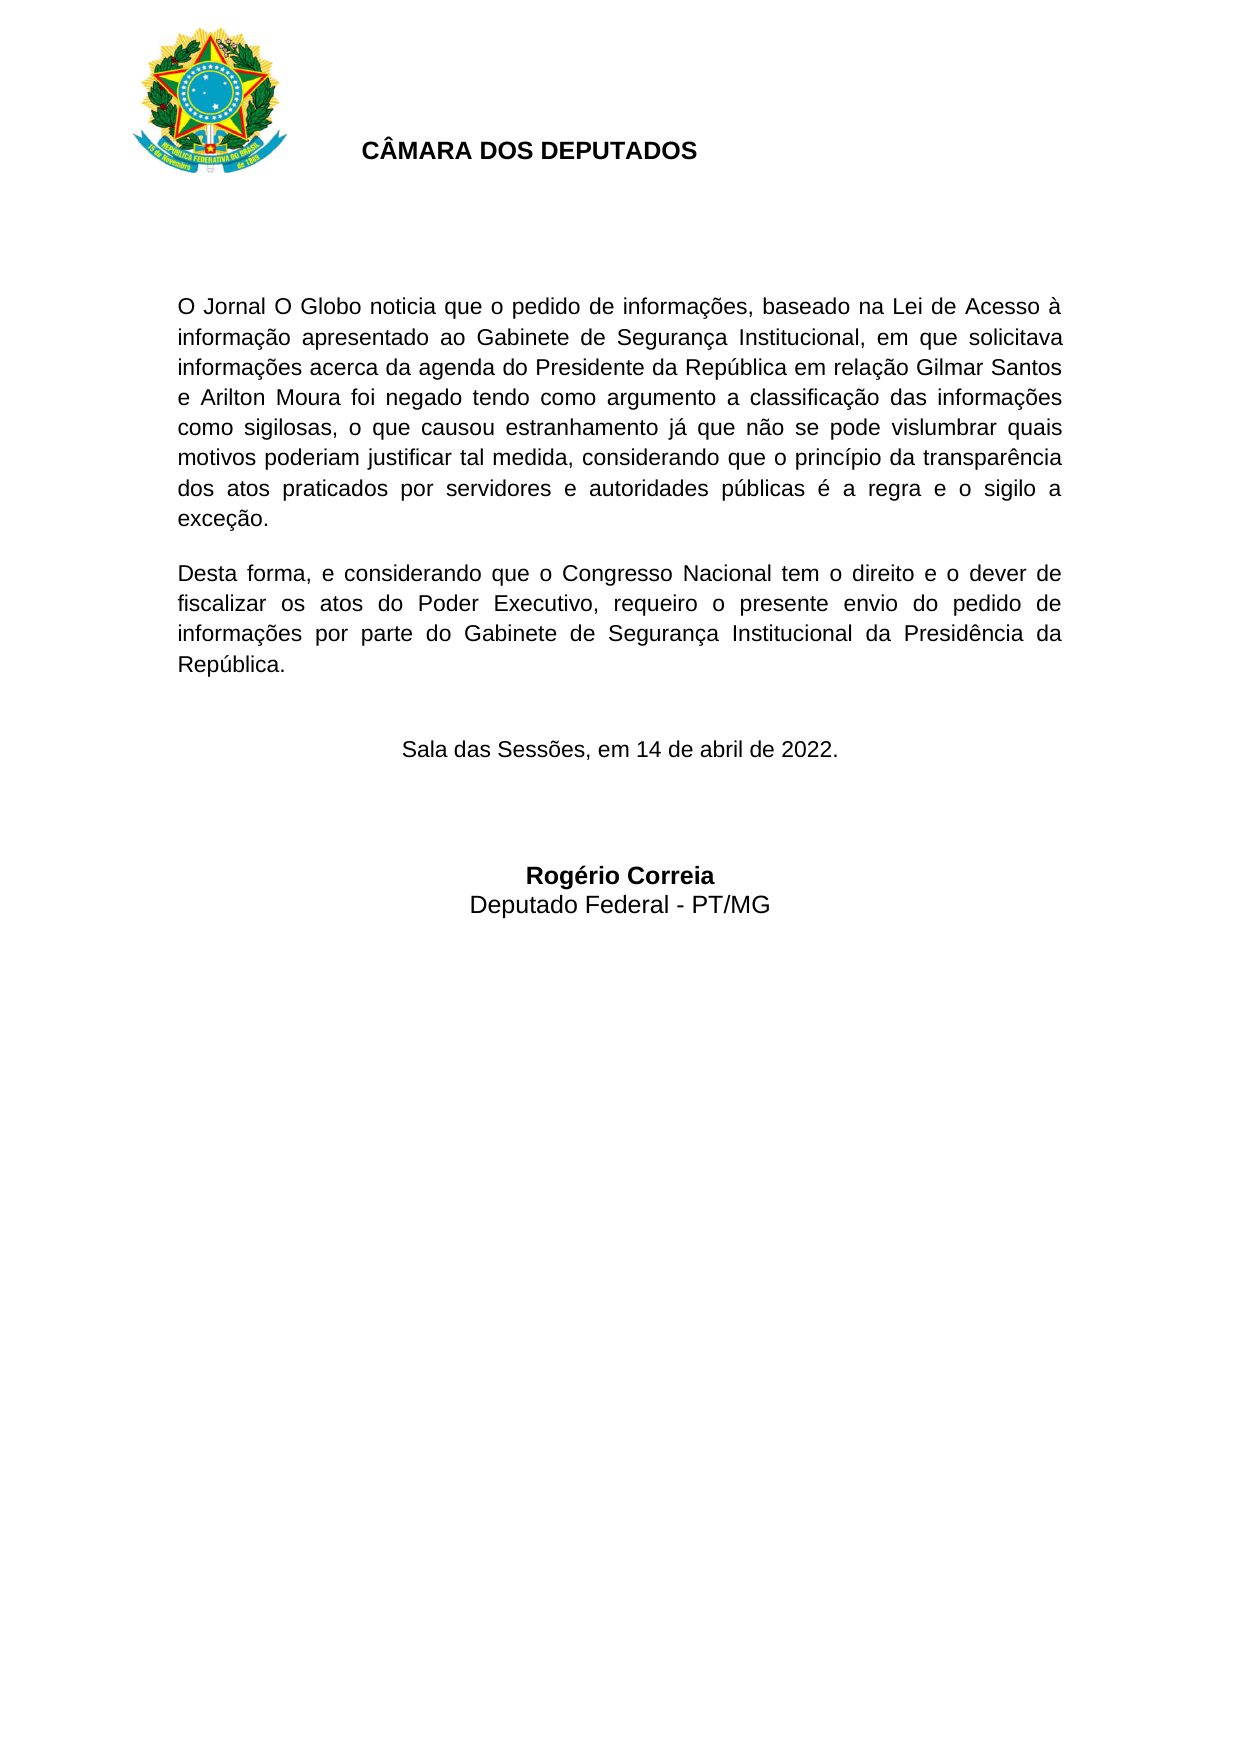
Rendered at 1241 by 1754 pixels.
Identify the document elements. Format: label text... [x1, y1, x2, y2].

text Deputado Federal - PT/MG [177, 890, 1063, 918]
text O Jornal O Globo noticia que o pedido de informações, baseado na Lei de Acesso à informação apresentado ao Gabinete de Segurança Institucional, em que solicitava informações acerca da agenda do Presidente da República em relação Gilmar Santos e Arilton Moura foi negado tendo como argumento a classificação das informações como sigilosas, o que causou estranhamento já que não se pode vislumbrar quais motivos poderiam justificar tal medida, considerando que o princípio da transparência dos atos praticados por servidores e autoridades públicas é a regra e o sigilo a exceção. [177, 293, 1063, 531]
text Sala das Sessões, em 14 de abril de 2022. [177, 736, 1063, 762]
text Desta forma, e considerando que o Congresso Nacional tem o direito e o dever de fiscalizar os atos do Poder Executivo, requeiro o presente envio do pedido de informações por parte do Gabinete de Segurança Institucional da Presidência da República. [177, 560, 1063, 677]
text Rogério Correia [177, 861, 1063, 890]
picture [133, 28, 287, 173]
